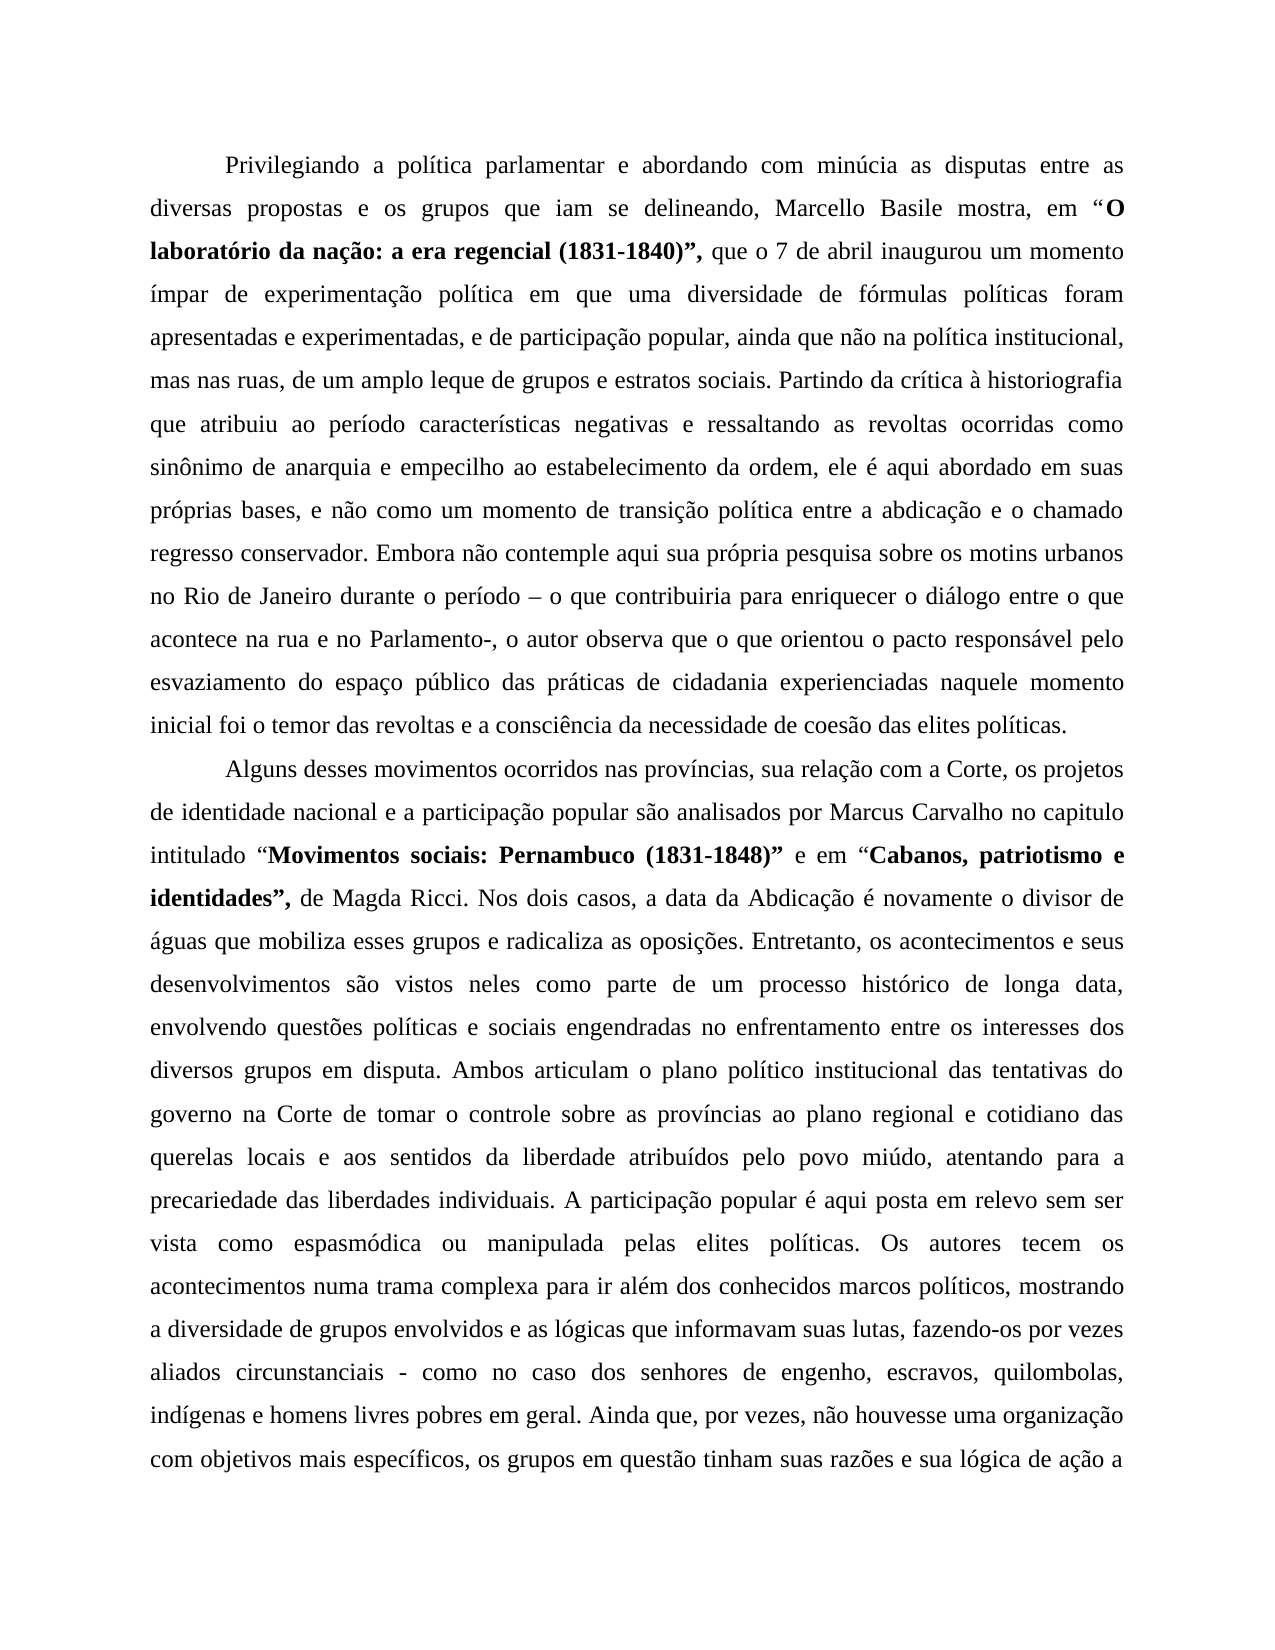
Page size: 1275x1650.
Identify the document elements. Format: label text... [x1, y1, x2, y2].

list Privilegiando a política parlamentar e abordando com minúcia as disputas entre as diversas propostas e os grupos que iam se delineando, Marcello Basile mostra, em “O laboratório da nação: a era regencial (1831-1840)”, que o 7 de abril inaugurou um momento ímpar de experimentação política em que uma diversidade de fórmulas políticas foram apresentadas e experimentadas, e de participação popular, ainda que não na política institucional, mas nas ruas, de um amplo leque de grupos e estratos sociais. Partindo da crítica à historiografia que atribuiu ao período características negativas e ressaltando as revoltas ocorridas como sinônimo de anarquia e empecilho ao estabelecimento da ordem, ele é aqui abordado em suas próprias bases, e não como um momento de transição política entre a abdicação e o chamado regresso conservador. Embora não contemple aqui sua própria pesquisa sobre os motins urbanos no Rio de Janeiro durante o período – o que contribuiria para enriquecer o diálogo entre o que acontece na rua e no Parlamento-, o autor observa que o que orientou o pacto responsável pelo esvaziamento do espaço público das práticas de cidadania experienciadas naquele momento inicial foi o temor das revoltas e a consciência da necessidade de coesão das elites políticas. [150, 150, 1125, 739]
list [150, 754, 1125, 1472]
